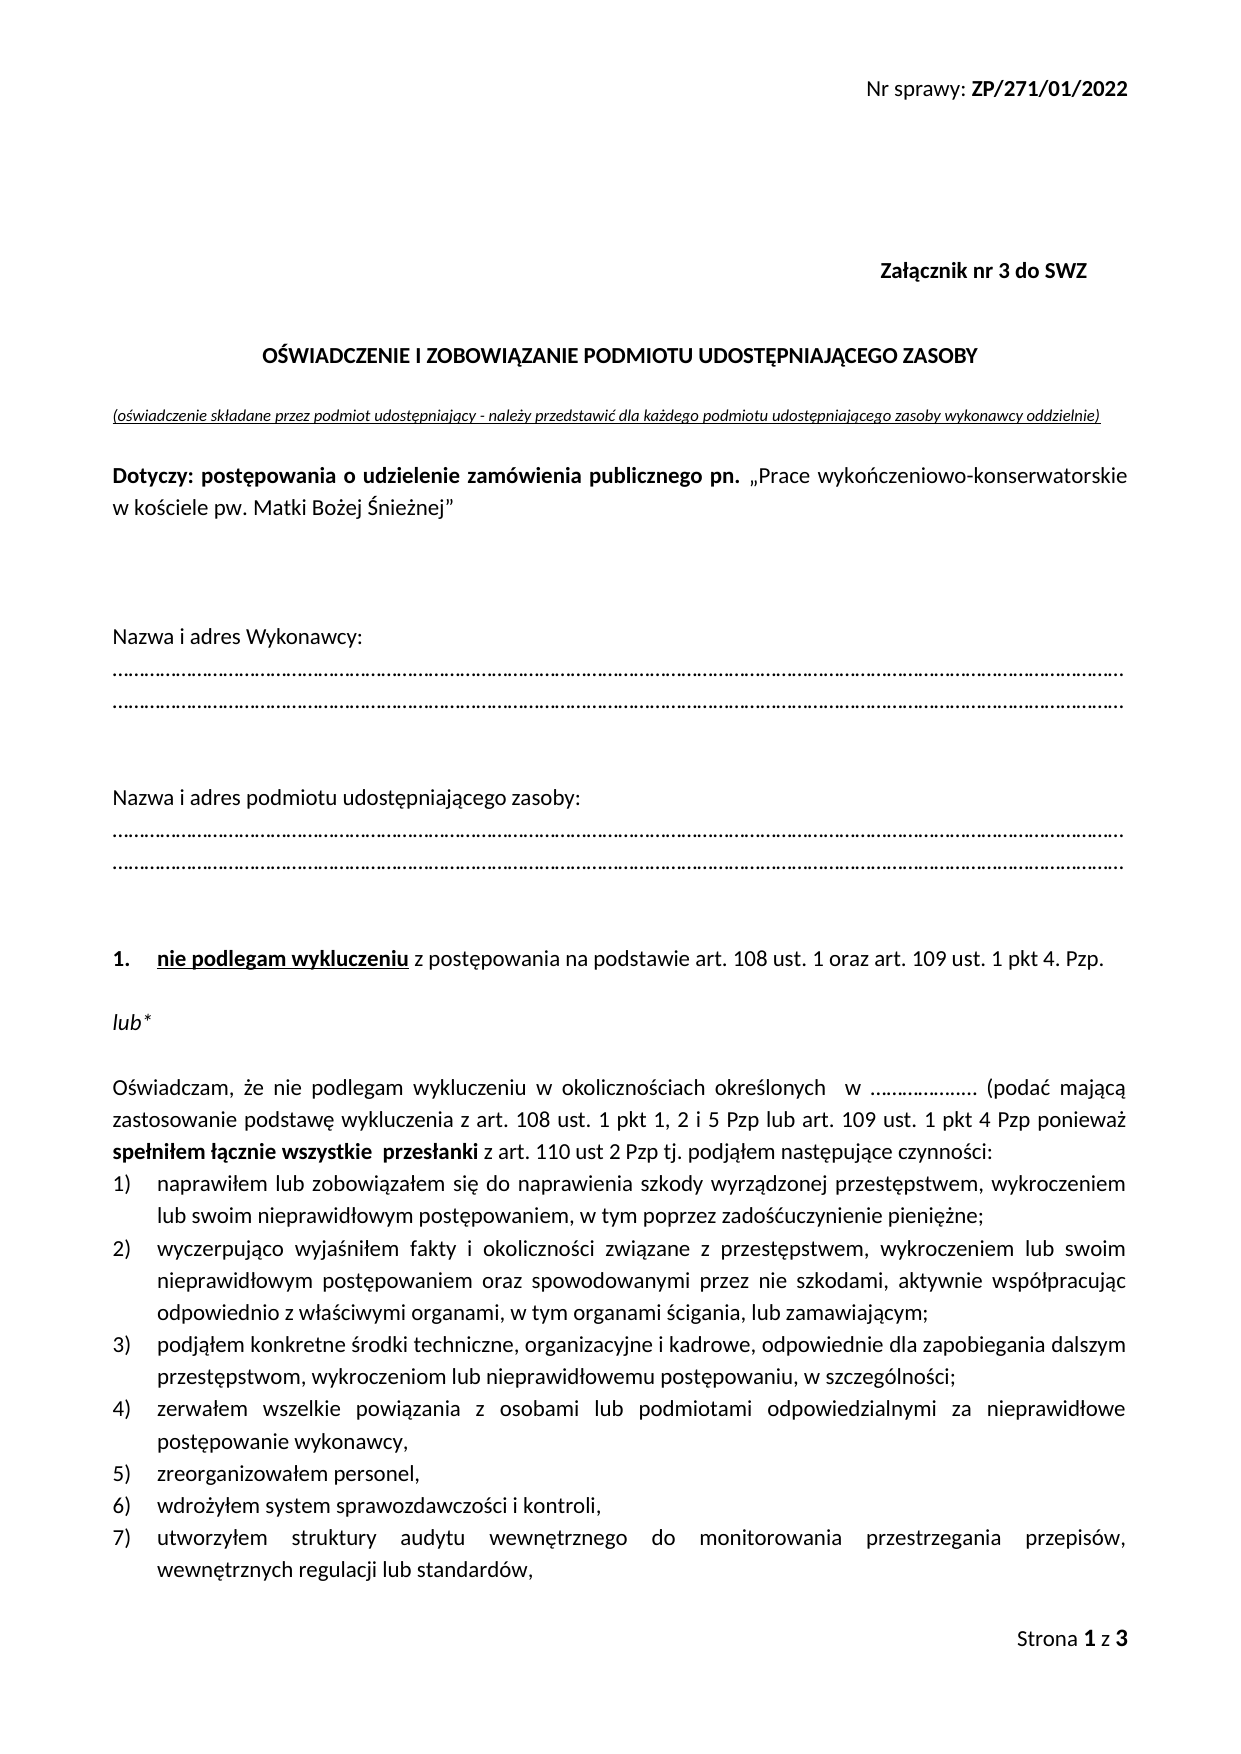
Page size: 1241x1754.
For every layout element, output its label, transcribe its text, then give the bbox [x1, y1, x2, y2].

text Nazwa i adres Wykonawcy: [112, 622, 1128, 650]
list zerwałem wszelkie powiązania z osobami lub podmiotami odpowiedzialnymi za nieprawidłowe postępowanie wykonawcy, [112, 1394, 1128, 1455]
title Dotyczy: postępowania o udzielenie zamówienia publicznego pn. „Prace wykończeniowo-konserwatorskie w kościele pw. Matki Bożej Śnieżnej” [112, 461, 1128, 521]
list wdrożyłem system sprawozdawczości i kontroli, [112, 1491, 1128, 1519]
text (oświadczenie składane przez podmiot udostępniający - należy przedstawić dla każdego podmiotu udostępniającego zasoby wykonawcy oddzielnie) [112, 406, 1128, 426]
text …………………………………………………………………………………………………………………………………………………………………………………………………………………………………………………………………………………………………………………………………………………… [112, 815, 1128, 875]
list naprawiłem lub zobowiązałem się do naprawienia szkody wyrządzonej przestępstwem, wykroczeniem lub swoim nieprawidłowym postępowaniem, w tym poprzez zadośćuczynienie pieniężne; [112, 1169, 1128, 1229]
list wyczerpująco wyjaśniłem fakty i okoliczności związane z przestępstwem, wykroczeniem lub swoim nieprawidłowym postępowaniem oraz spowodowanymi przez nie szkodami, aktywnie współpracując odpowiednio z właściwymi organami, w tym organami ścigania, lub zamawiającym; [112, 1234, 1128, 1326]
text Nazwa i adres podmiotu udostępniającego zasoby: [112, 783, 1128, 811]
text OŚWIADCZENIE I ZOBOWIĄZANIE PODMIOTU UDOSTĘPNIAJĄCEGO ZASOBY [112, 341, 1128, 369]
list utworzyłem struktury audytu wewnętrznego do monitorowania przestrzegania przepisów, wewnętrznych regulacji lub standardów, [112, 1523, 1128, 1583]
list nie podlegam wykluczeniu z postępowania na podstawie art. 108 ust. 1 oraz art. 109 ust. 1 pkt 4. Pzp. [112, 944, 1128, 972]
text …………………………………………………………………………………………………………………………………………………………………………………………………………………………………………………………………………………………………………………………………………………… [112, 654, 1128, 714]
list podjąłem konkretne środki techniczne, organizacyjne i kadrowe, odpowiednie dla zapobiegania dalszym przestępstwom, wykroczeniom lub nieprawidłowemu postępowaniu, w szczególności; [112, 1330, 1128, 1390]
text Oświadczam, że nie podlegam wykluczeniu w okolicznościach określonych w ……………..… (podać mającą zastosowanie podstawę wykluczenia z art. 108 ust. 1 pkt 1, 2 i 5 Pzp lub art. 109 ust. 1 pkt 4 Pzp ponieważ spełniłem łącznie wszystkie przesłanki z art. 110 ust 2 Pzp tj. podjąłem następujące czynności: [112, 1041, 1128, 1165]
list zreorganizowałem personel, [112, 1459, 1128, 1487]
text lub* [112, 1008, 1128, 1036]
text Załącznik nr 3 do SWZ [880, 256, 1128, 284]
